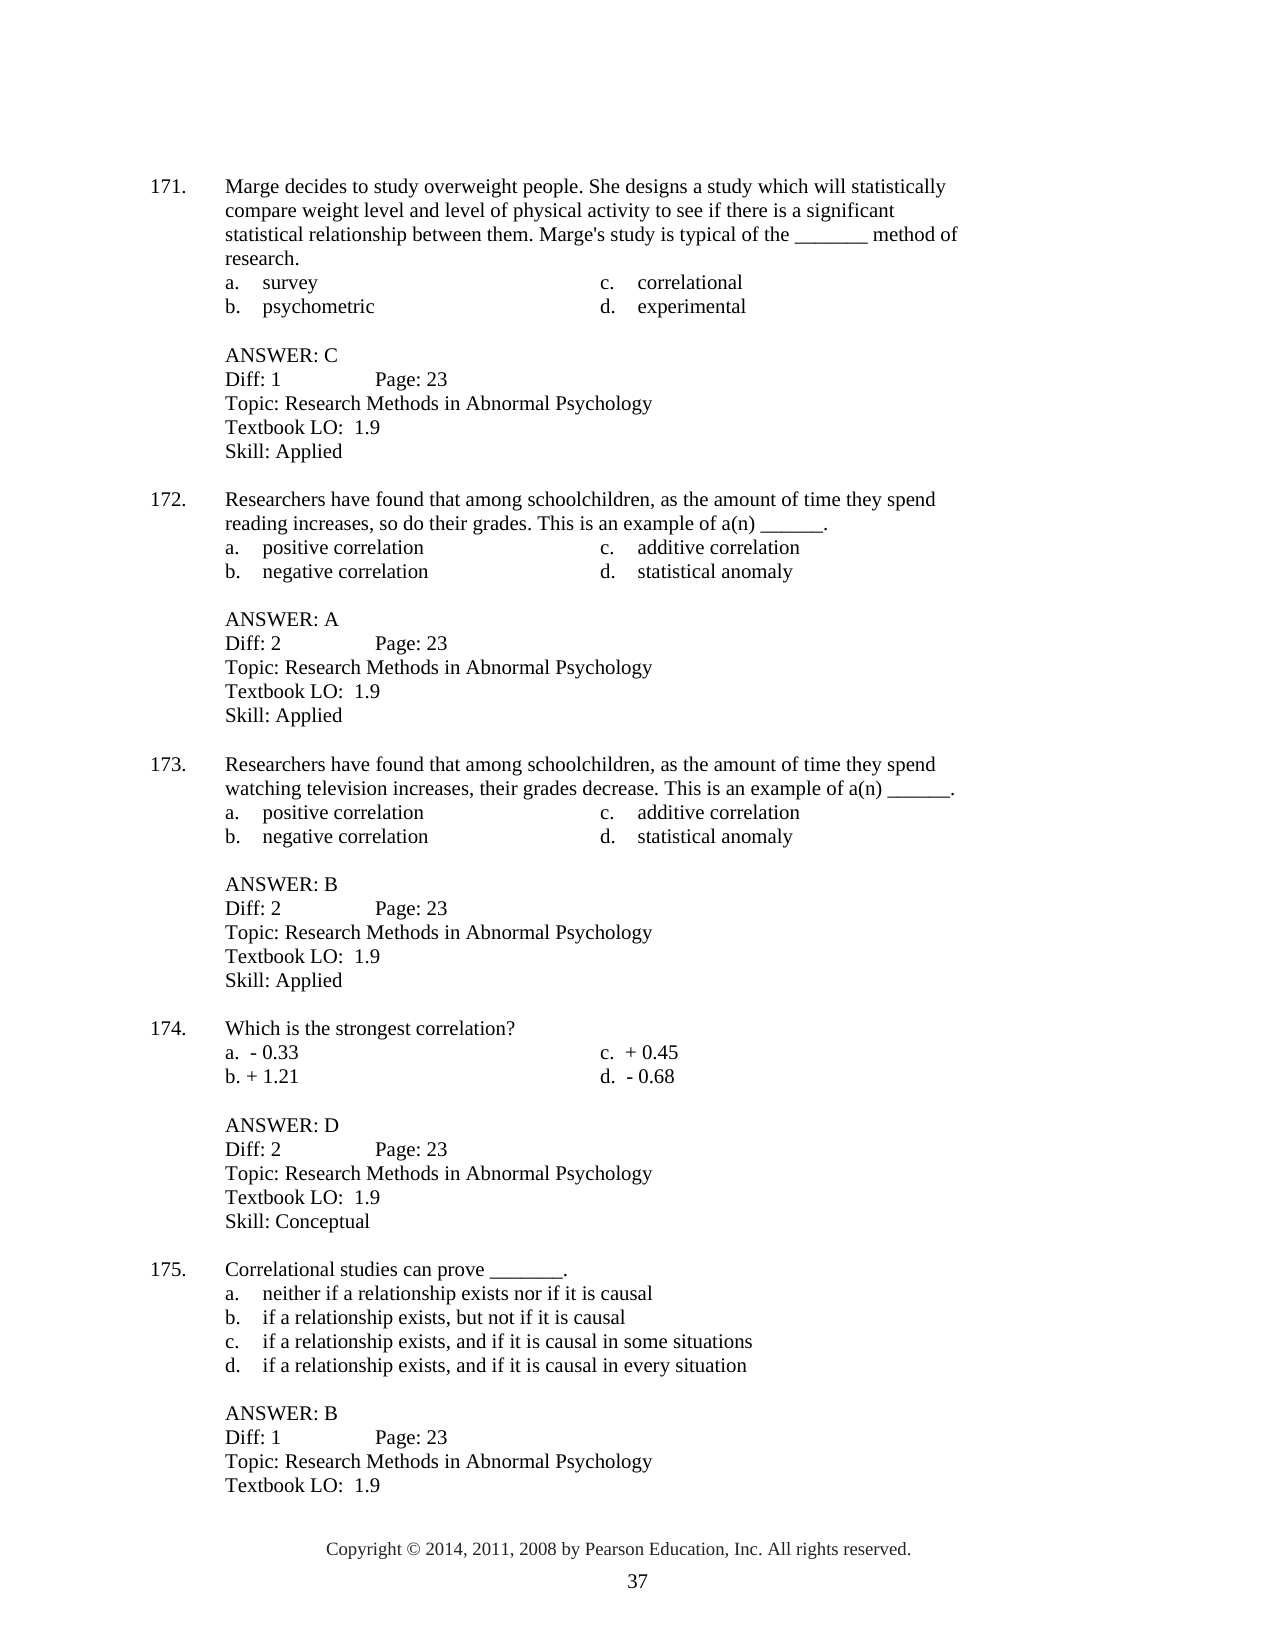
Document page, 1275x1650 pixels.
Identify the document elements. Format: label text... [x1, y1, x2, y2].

text Textbook LO: 1.9 [150, 1185, 1125, 1209]
text Textbook LO: 1.9 [150, 679, 1125, 703]
text 171. Marge decides to study overweight people. She designs a study which will statistically [150, 174, 1125, 198]
text research. [150, 246, 1125, 270]
text compare weight level and level of physical activity to see if there is a significant [150, 198, 1125, 222]
text b. + 1.21 d. - 0.68 [150, 1064, 1125, 1088]
text d. if a relationship exists, and if it is causal in every situation [150, 1353, 1125, 1377]
text b. if a relationship exists, but not if it is causal [150, 1305, 1125, 1329]
text Diff: 2 Page: 23 [150, 631, 1125, 655]
text ANSWER: B [150, 1401, 1125, 1425]
text 173. Researchers have found that among schoolchildren, as the amount of time they spend [150, 752, 1125, 776]
text b. negative correlation d. statistical anomaly [150, 824, 1125, 848]
text a. - 0.33 c. + 0.45 [150, 1040, 1125, 1064]
text Diff: 2 Page: 23 [150, 896, 1125, 920]
text ANSWER: C [150, 342, 1125, 367]
text ANSWER: A [150, 607, 1125, 631]
text Topic: Research Methods in Abnormal Psychology [150, 920, 1125, 944]
text a. survey c. correlational [150, 270, 1125, 294]
text Topic: Research Methods in Abnormal Psychology [150, 655, 1125, 679]
text ANSWER: D [150, 1112, 1125, 1137]
text b. psychometric d. experimental [150, 294, 1125, 318]
text a. positive correlation c. additive correlation [150, 800, 1125, 824]
text a. neither if a relationship exists nor if it is causal [150, 1281, 1125, 1305]
text 175. Correlational studies can prove _______. [150, 1257, 1125, 1281]
text c. if a relationship exists, and if it is causal in some situations [150, 1329, 1125, 1353]
text reading increases, so do their grades. This is an example of a(n) ______. [150, 511, 1125, 535]
text ANSWER: B [150, 872, 1125, 896]
text Topic: Research Methods in Abnormal Psychology [150, 391, 1125, 415]
text 174. Which is the strongest correlation? [150, 1016, 1125, 1040]
text Textbook LO: 1.9 [150, 944, 1125, 968]
text Diff: 1 Page: 23 [150, 1425, 1125, 1449]
text Topic: Research Methods in Abnormal Psychology [150, 1161, 1125, 1185]
text Skill: Conceptual [187, 1209, 1125, 1233]
text Textbook LO: 1.9 [150, 415, 1125, 439]
text Skill: Applied [187, 703, 1125, 727]
text a. positive correlation c. additive correlation [150, 535, 1125, 559]
text Diff: 2 Page: 23 [150, 1137, 1125, 1161]
text 172. Researchers have found that among schoolchildren, as the amount of time they spend [150, 487, 1125, 511]
text Diff: 1 Page: 23 [150, 367, 1125, 391]
text statistical relationship between them. Marge's study is typical of the _______ method of [150, 222, 1125, 246]
text watching television increases, their grades decrease. This is an example of a(n) ______. [150, 776, 1125, 800]
text Topic: Research Methods in Abnormal Psychology [150, 1449, 1125, 1473]
text Skill: Applied [187, 968, 1125, 992]
text Skill: Applied [187, 439, 1125, 463]
text b. negative correlation d. statistical anomaly [150, 559, 1125, 583]
text Textbook LO: 1.9 [150, 1473, 1125, 1497]
